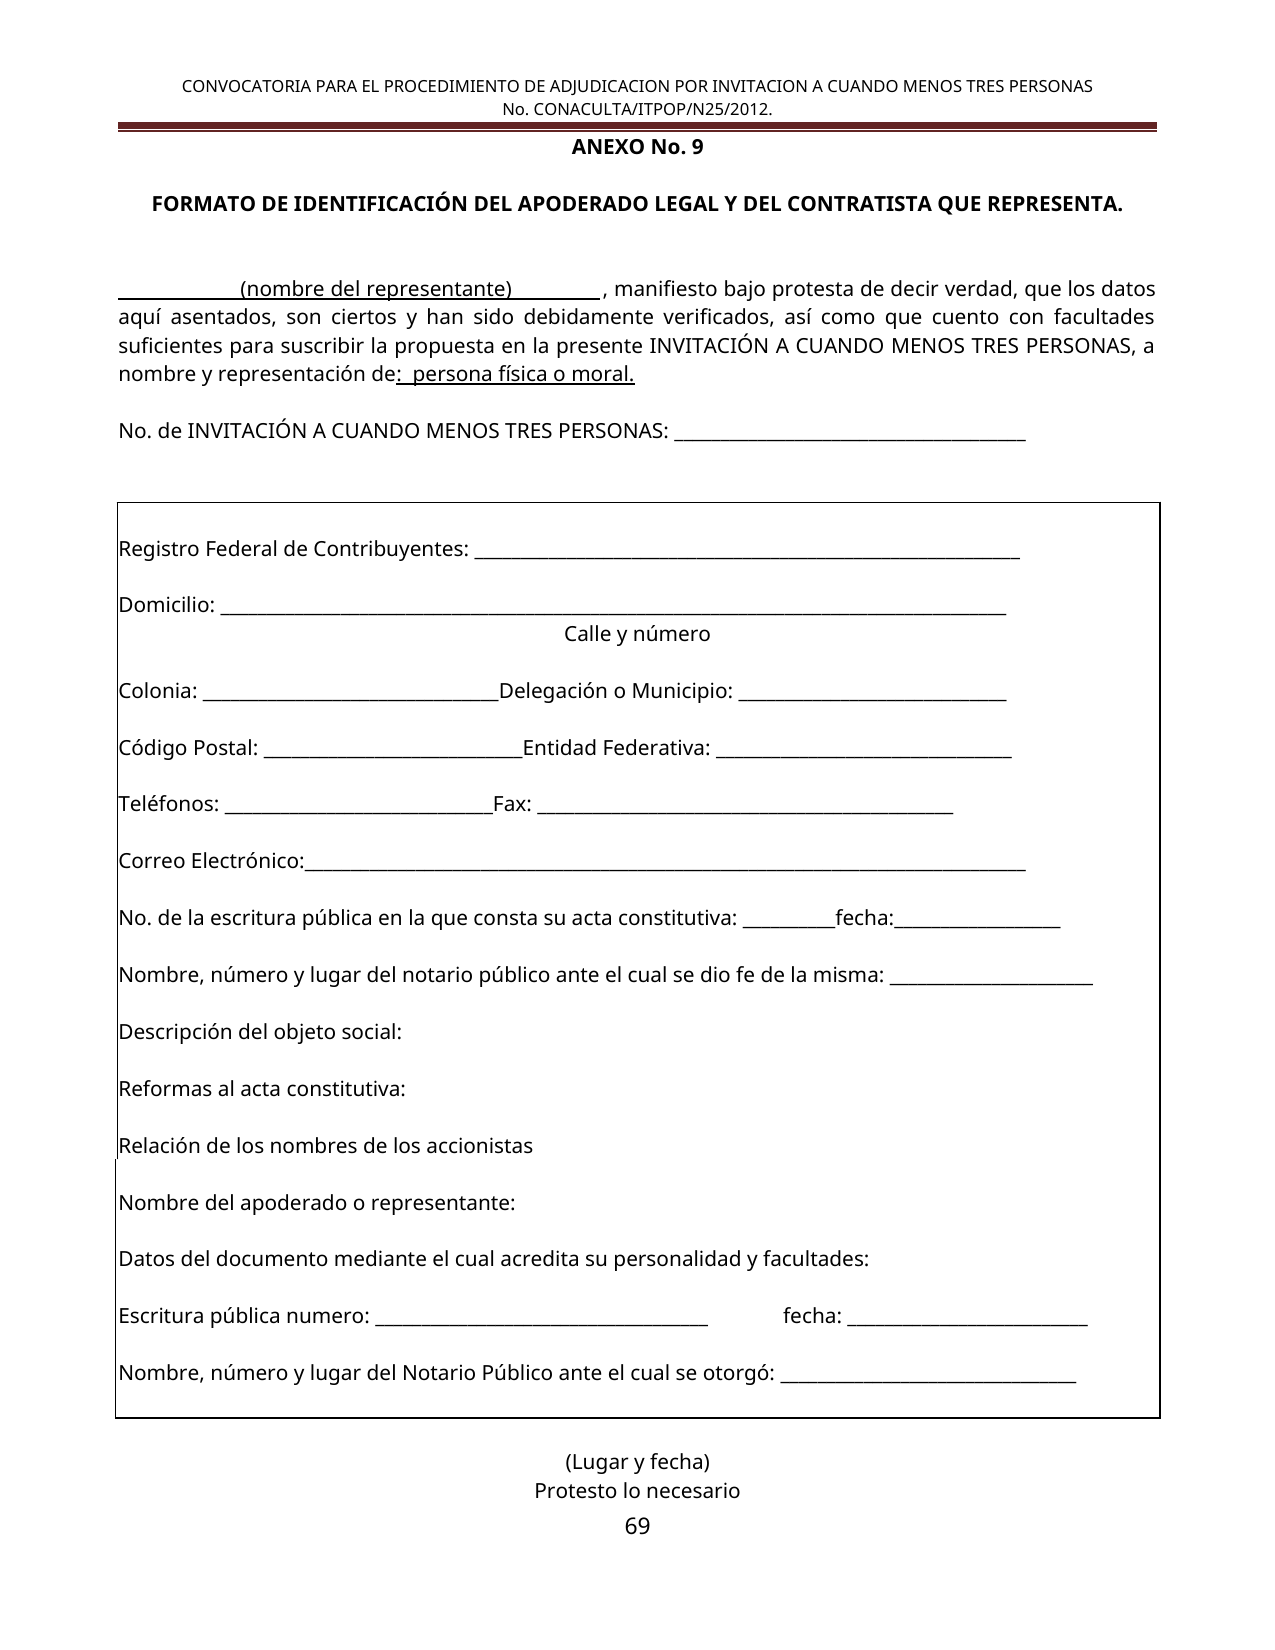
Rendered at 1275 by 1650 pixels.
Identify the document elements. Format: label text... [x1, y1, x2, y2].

text Protesto lo necesario [118, 1476, 1157, 1504]
text Nombre, número y lugar del notario público ante el cual se dio fe de la misma: ______________________ [118, 960, 1157, 989]
text (nombre del representante) , manifiesto bajo protesta de decir verdad, que los datos aquí asentados, son ciertos y han sido debidamente verificados, así como que cuento con facultades suficientes para suscribir la propuesta en la presente INVITACIÓN A CUANDO MENOS TRES PERSONAS, a nombre y representación de: persona física o moral. [118, 274, 1157, 388]
text Descripción del objeto social: [118, 1017, 1157, 1046]
text Teléfonos: _____________________________Fax: _____________________________________________ [118, 789, 1157, 818]
text Relación de los nombres de los accionistas [118, 1131, 1157, 1159]
text Domicilio: _____________________________________________________________________________________ [118, 591, 1157, 619]
text Registro Federal de Contribuyentes: ___________________________________________________________ [118, 534, 1157, 562]
text No. de la escritura pública en la que consta su acta constitutiva: __________fecha:__________________ [118, 903, 1157, 932]
text Correo Electrónico:______________________________________________________________________________ [118, 846, 1157, 875]
text (Lugar y fecha) [118, 1447, 1157, 1476]
text Datos del documento mediante el cual acredita su personalidad y facultades: [118, 1244, 1157, 1273]
text FORMATO DE IDENTIFICACIÓN del apoderado legal y deL CONTRATISTA que representa. [118, 189, 1157, 217]
text Calle y número [118, 619, 1157, 647]
text Nombre del apoderado o representante: [118, 1188, 1157, 1216]
text Escritura pública numero: ____________________________________ fecha: __________________________ [118, 1301, 1157, 1330]
subtitle ANEXO No. 9 [118, 132, 1157, 160]
text Colonia: ________________________________Delegación o Municipio: _____________________________ [118, 676, 1157, 704]
text Reformas al acta constitutiva: [118, 1074, 1157, 1102]
text Nombre, número y lugar del Notario Público ante el cual se otorgó: ________________________________ [118, 1358, 1157, 1387]
text Código Postal: ____________________________Entidad Federativa: ________________________________ [118, 733, 1157, 761]
text No. de INVITACIÓN A CUANDO MENOS TRES PERSONAS: ______________________________________ [118, 416, 1157, 445]
